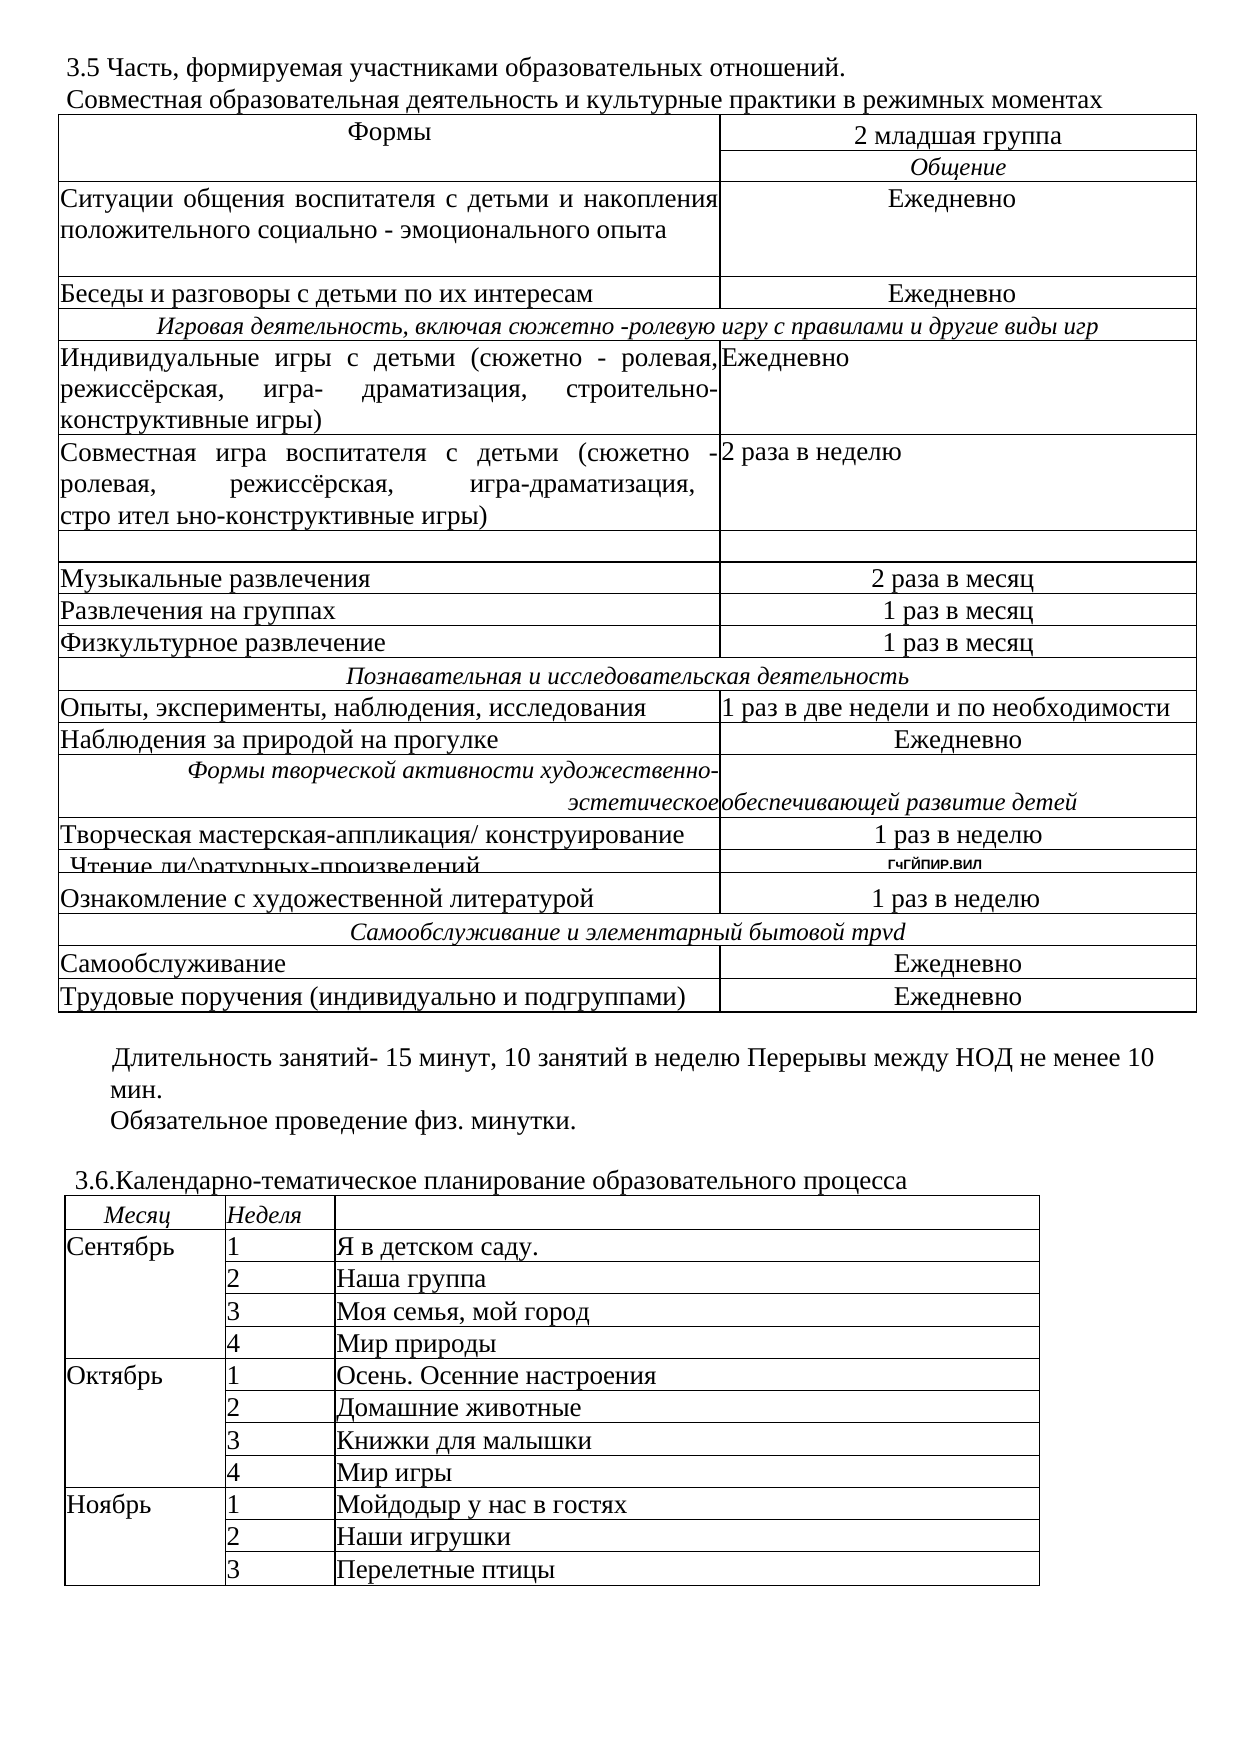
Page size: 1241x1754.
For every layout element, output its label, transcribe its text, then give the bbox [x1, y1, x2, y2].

table_cell 1 [226, 1230, 334, 1261]
table_cell Сентябрь [66, 1230, 225, 1358]
table_cell Музыкальные развлечения [59, 563, 719, 593]
table_cell Беседы и разговоры с детьми по их интересам [59, 277, 719, 307]
table_header Неделя [226, 1196, 334, 1229]
text Длительность занятий- 15 минут, 10 занятий в неделю Перерывы между НОД не менее 10 мин. [110, 1042, 1189, 1104]
table_cell 2 [226, 1520, 334, 1551]
table_cell 1 раз в месяц [721, 594, 1196, 625]
table_header [336, 1196, 1039, 1229]
table_cell 2 раза в неделю [721, 435, 1196, 530]
table_cell Мойдодыр у нас в гостях [336, 1488, 1039, 1519]
table_cell 2 раза в месяц [721, 563, 1196, 593]
table_cell 1 раз в месяц [721, 626, 1196, 657]
table_cell Общение [721, 151, 1196, 181]
table_cell Ежедневно [721, 946, 1196, 978]
table_cell Развлечения на группах [59, 594, 719, 625]
table_cell 3 [226, 1294, 334, 1326]
table_cell Индивидуальные игры с детьми (сюжетно - ролевая, режиссёрская, игра- драматизация, строительно- конструктивные игры) [59, 341, 719, 434]
table_cell 1 [226, 1359, 334, 1390]
table_cell Ознакомление с художественной литературой [59, 873, 719, 913]
table_cell Ежедневно [721, 277, 1196, 307]
text 3.5 Часть, формируемая участниками образовательных отношений. [66, 52, 1189, 83]
table_cell 1 раз в неделю [721, 818, 1196, 849]
table_cell [721, 531, 1196, 561]
table_cell Ежедневно [721, 979, 1196, 1011]
table_cell Физкультурное развлечение [59, 626, 719, 657]
table_cell Опыты, эксперименты, наблюдения, исследования [59, 691, 719, 722]
table_cell Трудовые поручения (индивидуально и подгруппами) [59, 979, 719, 1011]
table_cell Октябрь [66, 1359, 225, 1487]
table_cell Домашние животные [336, 1391, 1039, 1422]
table_cell Перелетные птицы [336, 1552, 1039, 1585]
text Обязательное проведение физ. минутки. [66, 1104, 1189, 1135]
table_header Месяц [66, 1196, 225, 1229]
table_cell 2 [226, 1262, 334, 1293]
table_cell Осень. Осенние настроения [336, 1359, 1039, 1390]
table_cell Наши игрушки [336, 1520, 1039, 1551]
table_cell Чтение ли^ратурных-произведений [59, 850, 719, 872]
table_cell 2 [226, 1391, 334, 1422]
table_cell Формы творческой активности художественно-эстетическое [59, 755, 719, 817]
table_header 2 младшая группа [721, 115, 1196, 150]
table_cell [59, 531, 719, 561]
table_cell 1 раз в неделю [721, 873, 1196, 913]
table_cell Самообслуживание [59, 946, 719, 978]
table_cell 1 раз в две недели и по необходимости [721, 691, 1196, 722]
table_cell Ежедневно [721, 182, 1196, 276]
table_cell 3 [226, 1423, 334, 1455]
table_cell Ноябрь [66, 1488, 225, 1585]
table_cell ГчГЙПИР.ВИЛ [721, 850, 1196, 872]
table_cell Самообслуживание и элементарный бытовой mpvd [59, 914, 1196, 945]
table_cell Ежедневно [721, 723, 1196, 754]
table_cell 3 [226, 1552, 334, 1585]
table_cell 1 [226, 1488, 334, 1519]
table_cell Моя семья, мой город [336, 1294, 1039, 1326]
table_cell 4 [226, 1456, 334, 1487]
table_cell Творческая мастерская-аппликация/ конструирование [59, 818, 719, 849]
table_cell Игровая деятельность, включая сюжетно -ролевую игру с правилами и другие виды игр [59, 309, 1196, 340]
table_cell Наша группа [336, 1262, 1039, 1293]
table_cell Ежедневно [721, 341, 1196, 434]
table_cell Наблюдения за природой на прогулке [59, 723, 719, 754]
text Совместная образовательная деятельность и культурные практики в режимных моментах [66, 83, 1189, 114]
table_cell 4 [226, 1327, 334, 1358]
table_cell обеспечивающей развитие детей [721, 755, 1196, 817]
table_header Формы [59, 115, 719, 181]
table_cell Мир природы [336, 1327, 1039, 1358]
table_cell Мир игры [336, 1456, 1039, 1487]
table_cell Книжки для малышки [336, 1423, 1039, 1455]
table_cell Ситуации общения воспитателя с детьми и накопления положительного социально - эмоционального опыта [59, 182, 719, 276]
table_cell Познавательная и исследовательская деятельность [59, 658, 1196, 690]
text 3.6.Календарно-тематическое планирование образовательного процесса [74, 1164, 1189, 1195]
table_cell Я в детском саду. [336, 1230, 1039, 1261]
table_cell Совместная игра воспитателя с детьми (сюжетно - ролевая, режиссёрская, игра-драматизация, стро ител ьно-конструктивные игры) [59, 435, 719, 530]
